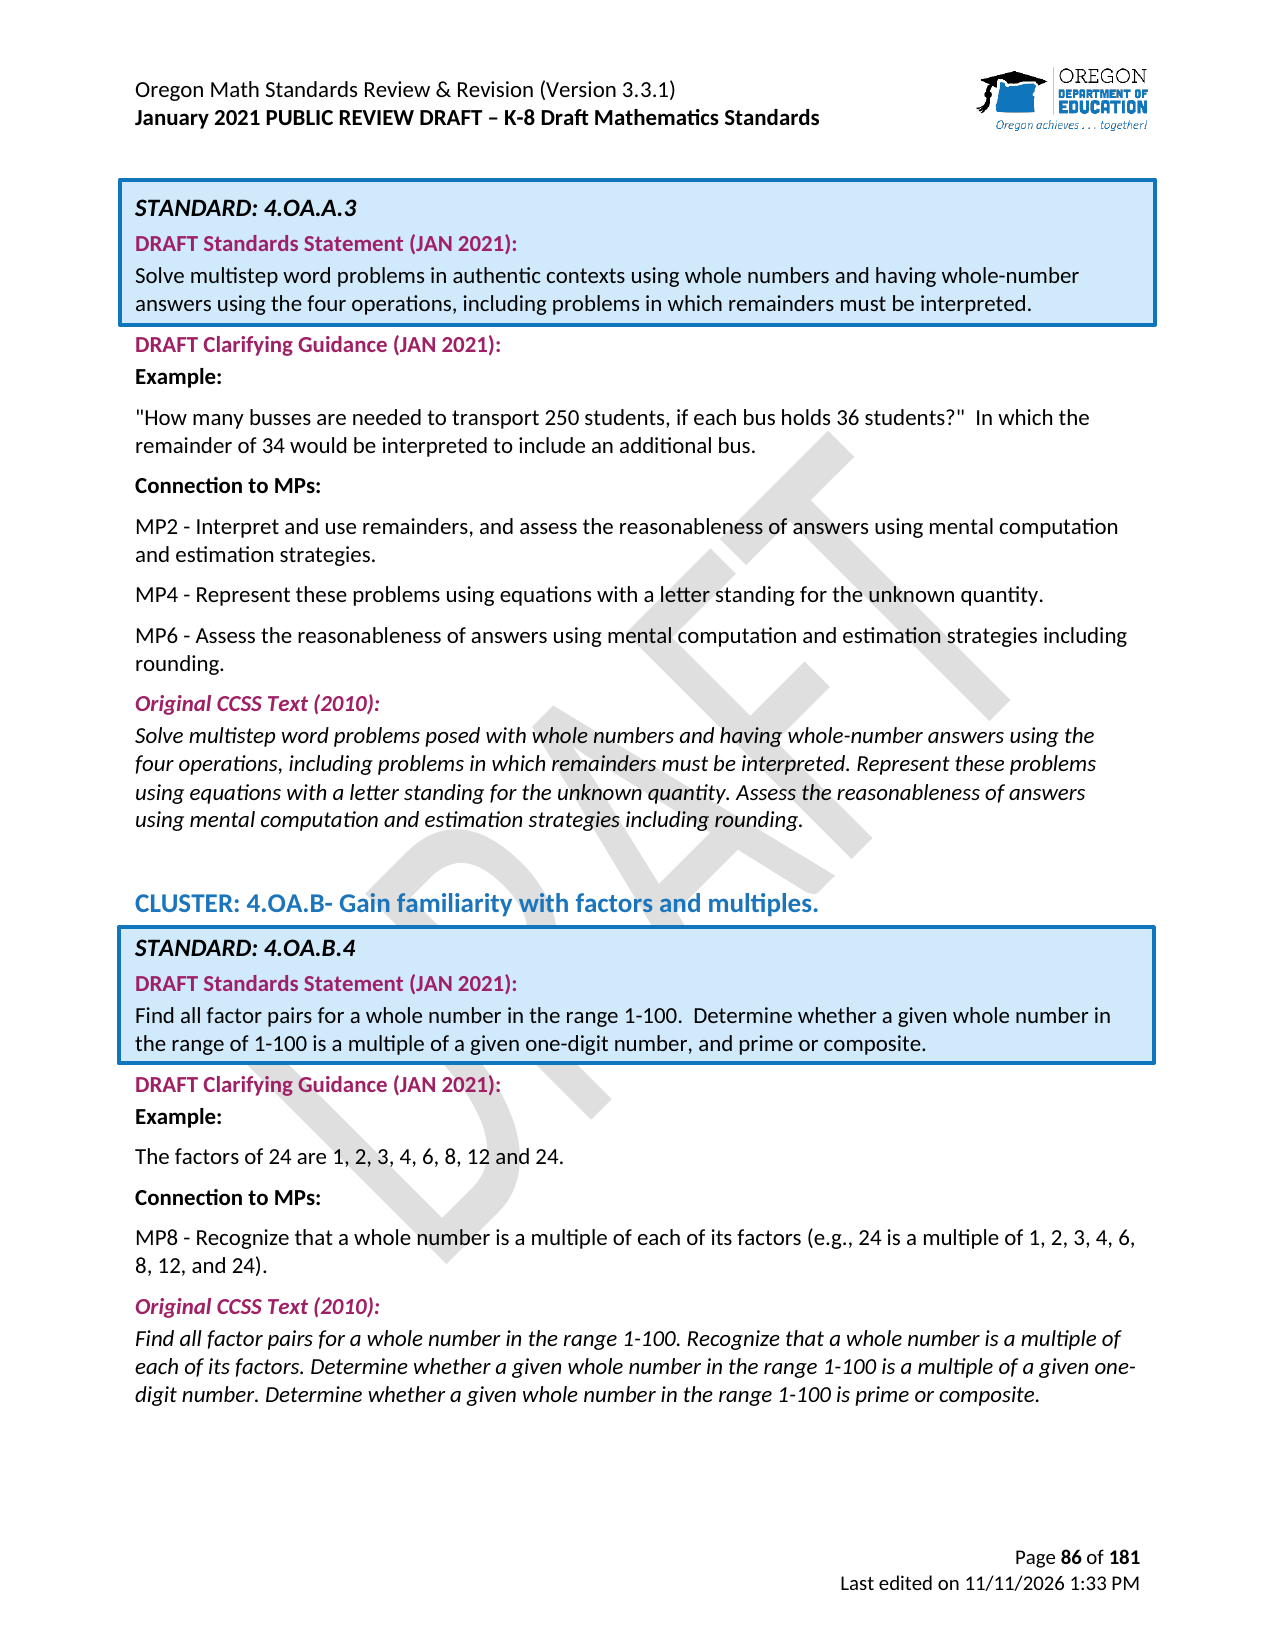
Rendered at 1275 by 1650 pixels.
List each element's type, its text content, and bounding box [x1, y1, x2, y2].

text MP4 - Represent these problems using equations with a letter standing for the unknown quantity. [135, 580, 1140, 608]
text Connection to MPs: [135, 471, 1140, 499]
text Solve multistep word problems in authentic contexts using whole numbers and having whole-number answers using the four operations, including problems in which remainders must be interpreted. [135, 261, 1140, 317]
subtitle DRAFT Clarifying Guidance (JAN 2021): [135, 330, 1140, 358]
text Connection to MPs: [135, 1183, 1140, 1211]
subtitle STANDARD: 4.OA.B.4 [135, 932, 1140, 963]
picture [957, 48, 1168, 154]
text Solve multistep word problems posed with whole numbers and having whole-number answers using the four operations, including problems in which remainders must be interpreted. Represent these problems using equations with a letter standing for the unknown quantity. Assess the reasonableness of answers using mental computation and estimation strategies including rounding. [135, 722, 1140, 834]
text "How many busses are needed to transport 250 students, if each bus holds 36 students?" In which the remainder of 34 would be interpreted to include an additional bus. [135, 403, 1140, 459]
text The factors of 24 are 1, 2, 3, 4, 6, 8, 12 and 24. [135, 1142, 1140, 1170]
subtitle Original CCSS Text (2010): [135, 689, 1140, 717]
text MP6 - Assess the reasonableness of answers using mental computation and estimation strategies including rounding. [135, 621, 1140, 677]
subtitle DRAFT Clarifying Guidance (JAN 2021): [135, 1070, 1140, 1098]
text Find all factor pairs for a whole number in the range 1-100. Determine whether a given whole number in the range of 1-100 is a multiple of a given one-digit number, and prime or composite. [135, 1001, 1140, 1057]
text MP2 - Interpret and use remainders, and assess the reasonableness of answers using mental computation and estimation strategies. [135, 512, 1140, 568]
subtitle DRAFT Standards Statement (JAN 2021): [135, 969, 1140, 997]
subtitle DRAFT Standards Statement (JAN 2021): [135, 229, 1140, 257]
subtitle STANDARD: 4.OA.A.3 [135, 192, 1140, 223]
text MP8 - Recognize that a whole number is a multiple of each of its factors (e.g., 24 is a multiple of 1, 2, 3, 4, 6, 8, 12, and 24). [135, 1223, 1140, 1279]
text Example: [135, 362, 1140, 390]
text Find all factor pairs for a whole number in the range 1-100. Recognize that a whole number is a multiple of each of its factors. Determine whether a given whole number in the range 1-100 is a multiple of a given one-digit number. Determine whether a given whole number in the range 1-100 is prime or composite. [135, 1324, 1140, 1408]
text Example: [135, 1102, 1140, 1130]
subtitle Original CCSS Text (2010): [135, 1292, 1140, 1320]
subtitle CLUSTER: 4.OA.B- Gain familiarity with factors and multiples. [135, 887, 1140, 920]
